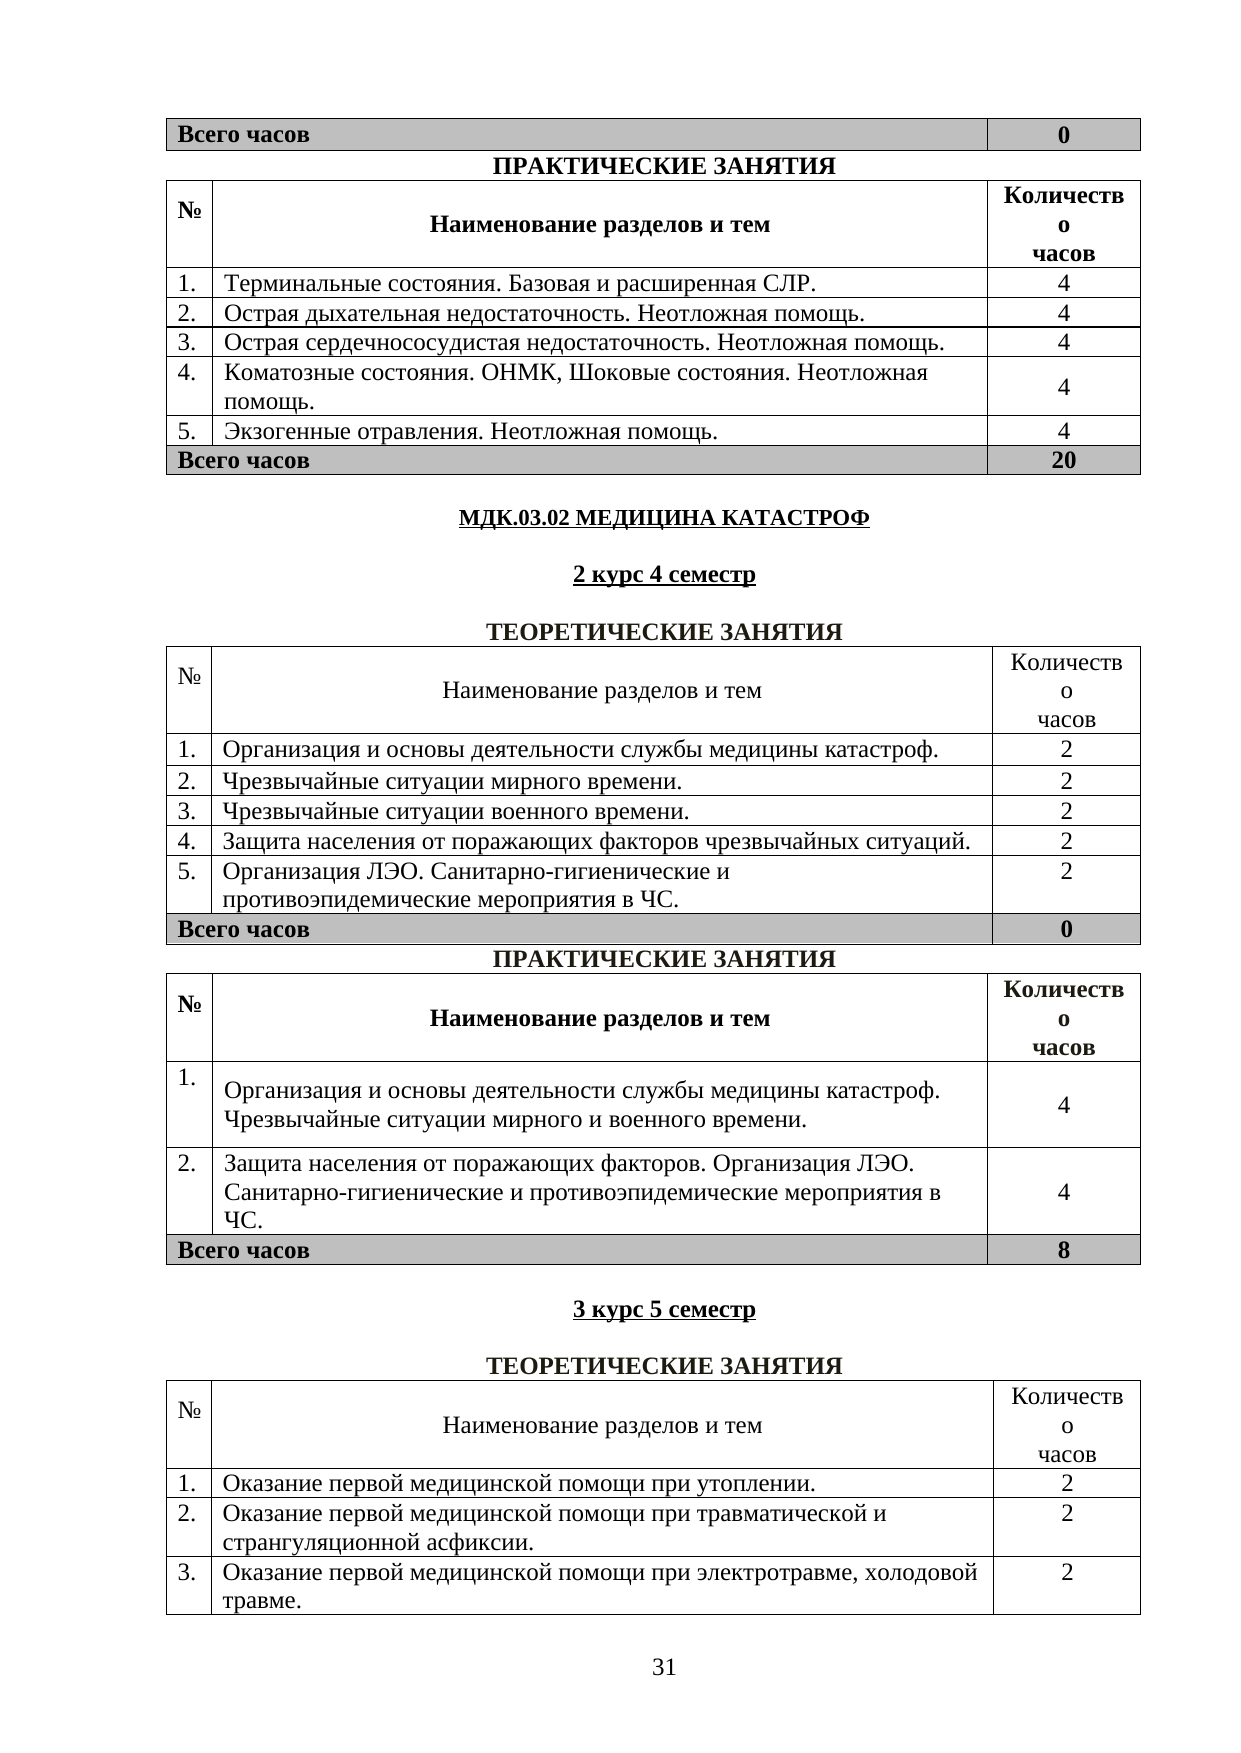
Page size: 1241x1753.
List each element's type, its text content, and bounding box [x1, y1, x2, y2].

table_cell [167, 856, 211, 913]
table_header Количество часов [993, 647, 1140, 733]
table_cell Оказание первой медицинской помощи при травматической и странгуляционной асфиксии. [212, 1498, 993, 1556]
table_cell 2. [167, 1148, 212, 1234]
table_cell 2 [994, 1498, 1140, 1556]
table_cell Оказание первой медицинской помощи при электротравме, холодовой травме. [212, 1557, 993, 1614]
table_cell 48 [988, 119, 1140, 150]
table_cell [167, 357, 212, 415]
table_cell 2 [993, 766, 1140, 795]
table_cell [167, 734, 211, 765]
text ПРАКТИЧЕСКИЕ ЗАНЯТИЯ [177, 151, 1152, 179]
table_cell Коматозные состояния. ОНМК, Шоковые состояния. Неотложная помощь. [213, 357, 987, 415]
table_header Наименование разделов и тем [213, 181, 987, 267]
table_cell 1. [167, 1062, 212, 1147]
table_header Количество часов [988, 974, 1140, 1061]
table_cell 8 [988, 1235, 1140, 1264]
table_cell [167, 766, 211, 795]
table_cell Организация и основы деятельности службы медицины катастроф. [212, 734, 992, 765]
table_cell Защита населения от поражающих факторов. Организация ЛЭО. Санитарно-гигиенические и противоэпидемические мероприятия в ЧС. [213, 1148, 987, 1234]
table_cell Острая дыхательная недостаточность. Неотложная помощь. [213, 298, 987, 326]
table_cell [167, 1469, 211, 1497]
text ПРАКТИЧЕСКИЕ ЗАНЯТИЯ [177, 944, 1152, 973]
table_cell Экзогенные отравления. Неотложная помощь. [213, 416, 987, 444]
table_cell 4 [988, 1148, 1140, 1234]
table_cell 4 [988, 1062, 1140, 1147]
text 3 курс 5 семестр [177, 1294, 1152, 1323]
table_header № [167, 974, 212, 1061]
table_cell [167, 1498, 211, 1556]
table_header Количество часов [988, 181, 1140, 267]
table_cell Терминальные состояния. Базовая и расширенная СЛР. [213, 268, 987, 297]
table_header № [167, 647, 211, 733]
table_cell Организация и основы деятельности службы медицины катастроф. Чрезвычайные ситуации мирного и военного времени. [213, 1062, 987, 1147]
table_header Наименование разделов и тем [213, 974, 987, 1061]
table_header Наименование разделов и тем [212, 1381, 993, 1467]
table_cell Острая сердечнососудистая недостаточность. Неотложная помощь. [213, 328, 987, 356]
table_cell 2 [994, 1557, 1140, 1614]
table_cell Всего часов [167, 446, 987, 474]
table_cell [167, 826, 211, 855]
table_cell 2 [994, 1469, 1140, 1497]
table_cell 10 [993, 914, 1140, 943]
table_header Наименование разделов и тем [212, 647, 992, 733]
table_cell [167, 1557, 211, 1614]
table_header № [167, 1381, 211, 1467]
table_header Количество часов [994, 1381, 1140, 1467]
table_cell [167, 298, 212, 326]
table_cell Организация ЛЭО. Санитарно-гигиенические и противоэпидемические мероприятия в ЧС. [212, 856, 992, 913]
table_cell [167, 328, 212, 356]
table_cell 2 [993, 856, 1140, 913]
table_cell Оказание первой медицинской помощи при утоплении. [212, 1469, 993, 1497]
text 2 курс 4 семестр [177, 559, 1152, 588]
table_cell 2 [993, 734, 1140, 765]
table_cell 2 [993, 796, 1140, 825]
table_cell Защита населения от поражающих факторов чрезвычайных ситуаций. [212, 826, 992, 855]
table_cell Всего часов [167, 1235, 987, 1264]
table_cell [167, 268, 212, 297]
table_cell 4 [988, 268, 1140, 297]
table_cell 4 [988, 328, 1140, 356]
table_cell [167, 416, 212, 444]
text ТЕОРЕТИЧЕСКИЕ ЗАНЯТИЯ [177, 617, 1152, 646]
table_cell 4 [988, 357, 1140, 415]
table_cell Всего часов [167, 119, 987, 150]
table_cell Чрезвычайные ситуации мирного времени. [212, 766, 992, 795]
text ТЕОРЕТИЧЕСКИЕ ЗАНЯТИЯ [177, 1351, 1152, 1380]
table_header № [167, 181, 212, 267]
table_cell 2 [993, 826, 1140, 855]
table_cell Чрезвычайные ситуации военного времени. [212, 796, 992, 825]
text МДК.03.02 МЕДИЦИНА КАТАСТРОФ [177, 504, 1152, 531]
table_cell [167, 796, 211, 825]
table_cell 4 [988, 298, 1140, 326]
table_cell Всего часов [167, 914, 992, 943]
table_cell 20 [988, 446, 1140, 474]
table_cell 4 [988, 416, 1140, 444]
